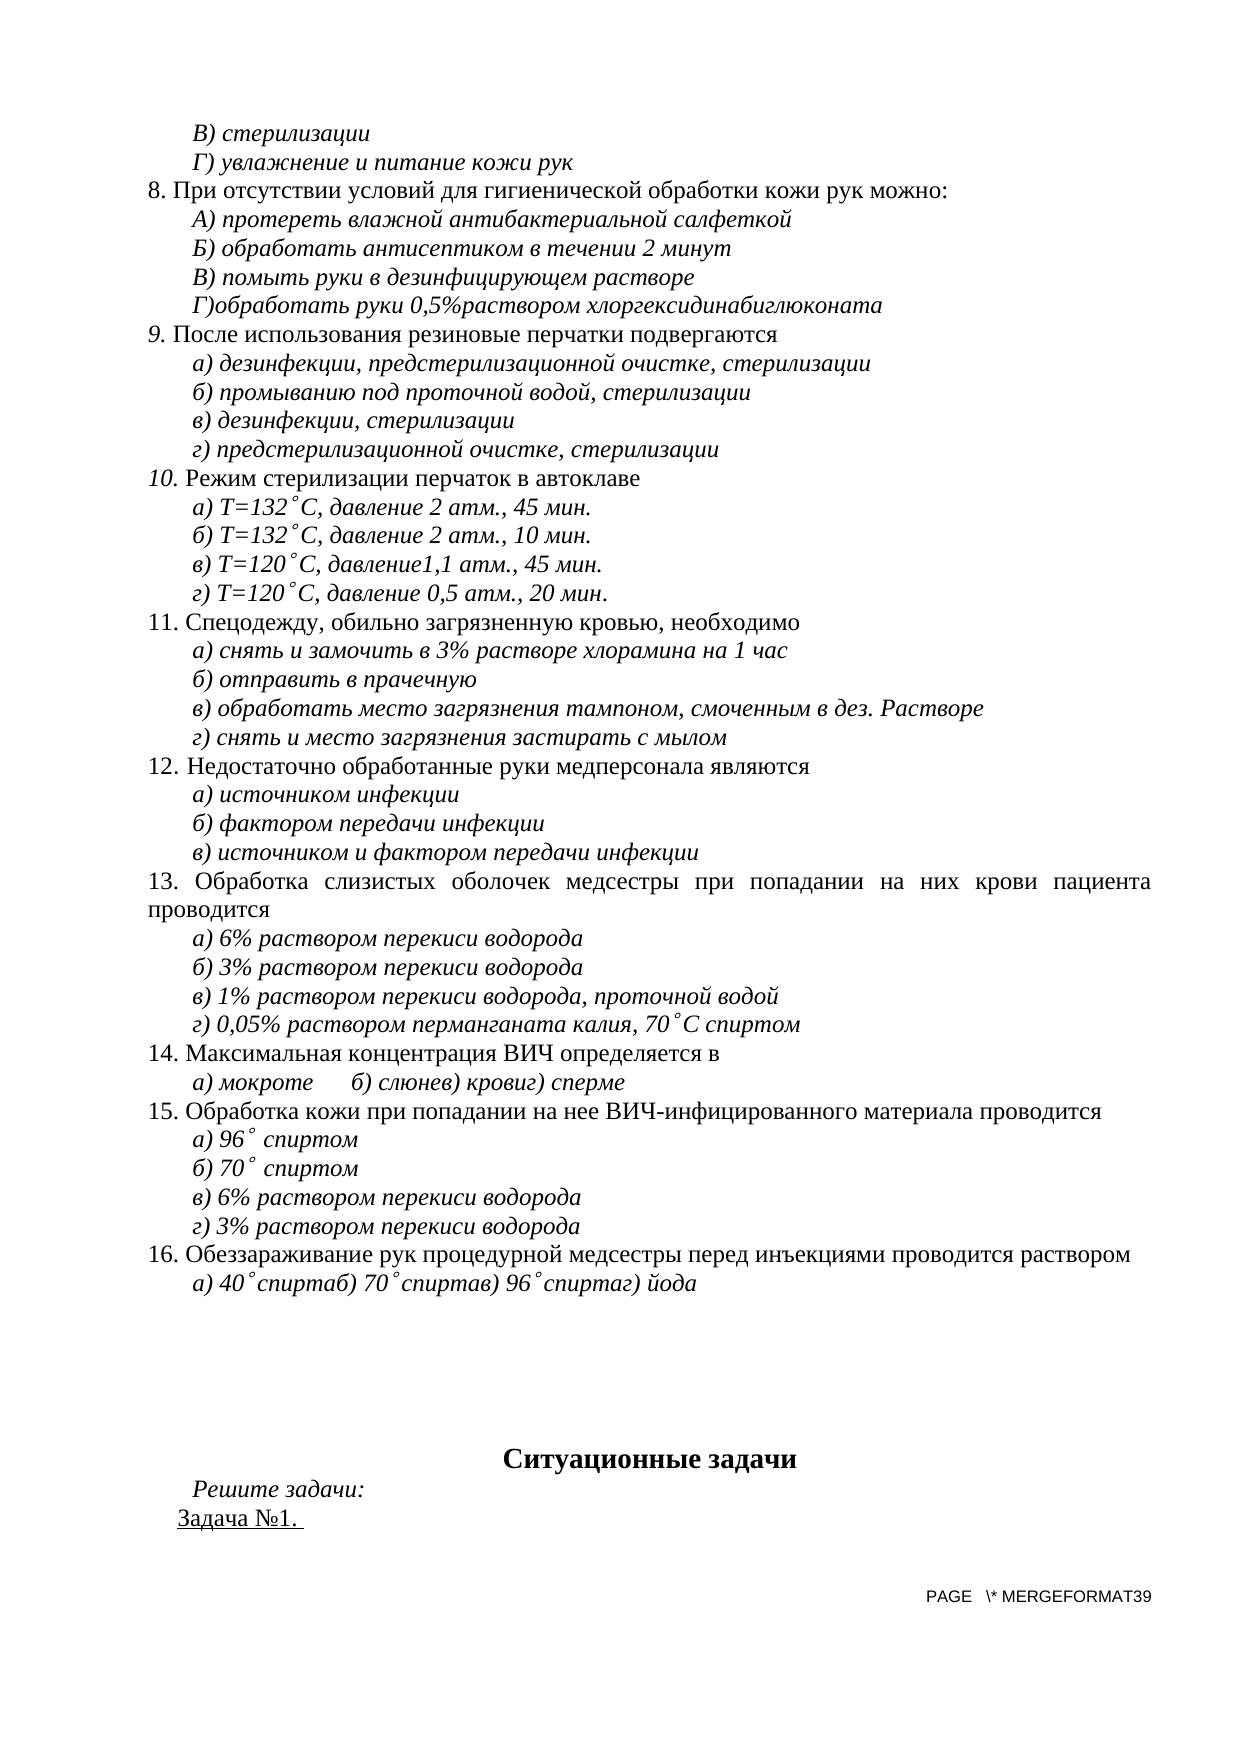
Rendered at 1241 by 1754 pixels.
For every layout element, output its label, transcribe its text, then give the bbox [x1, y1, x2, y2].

text а) мокроте б) слюнев) кровиг) сперме [192, 1067, 1152, 1096]
text а) Т=132 С, давление 2 атм., 45 мин. [192, 492, 1152, 521]
text а) 6% раствором перекиси водорода [192, 923, 1152, 952]
text в) источником и фактором передачи инфекции [192, 837, 1152, 866]
text а) источником инфекции [192, 779, 1152, 808]
text 16. Обеззараживание рук процедурной медсестры перед инъекциями проводится раствором [148, 1239, 1152, 1268]
text Б) обработать антисептиком в течении 2 минут [192, 233, 1152, 262]
text в) 6% раствором перекиси водорода [192, 1182, 1152, 1211]
text г) 0,05% раствором перманганата калия, 70 С спиртом [192, 1009, 1152, 1038]
text а) 40 спиртаб) 70 спиртав) 96 спиртаг) йода [192, 1268, 1152, 1297]
text 11. Спецодежду, обильно загрязненную кровью, необходимо [148, 607, 1152, 636]
text а) 96 спиртом [192, 1124, 1152, 1153]
text в) Т=120 С, давление1,1 атм., 45 мин. [192, 549, 1152, 578]
text а) дезинфекции, предстерилизационной очистке, стерилизации [192, 348, 1152, 377]
text б) 3% раствором перекиси водорода [192, 952, 1152, 981]
text г) предстерилизационной очистке, стерилизации [192, 434, 1152, 463]
text а) снять и замочить в 3% растворе хлорамина на 1 час [192, 636, 1152, 664]
text г) Т=120 С, давление 0,5 атм., 20 мин. [192, 578, 1152, 607]
text 14. Максимальная концентрация ВИЧ определяется в [148, 1038, 1152, 1067]
text Ситуационные задачи [148, 1441, 1152, 1474]
text в) 1% раствором перекиси водорода, проточной водой [192, 981, 1152, 1009]
text 13. Обработка слизистых оболочек медсестры при попадании на них крови пациента проводится [148, 866, 1152, 923]
text б) отправить в прачечную [192, 664, 1152, 693]
text г) снять и место загрязнения застирать с мылом [192, 722, 1152, 751]
text 10. Режим стерилизации перчаток в автоклаве [148, 463, 1152, 492]
text б) фактором передачи инфекции [192, 808, 1152, 837]
text Г)обработать руки 0,5%раствором хлоргексидинабиглюконата [192, 291, 1152, 319]
text Г) увлажнение и питание кожи рук [192, 147, 1152, 176]
text в) обработать место загрязнения тампоном, смоченным в дез. Растворе [192, 693, 1152, 722]
text б) Т=132 С, давление 2 атм., 10 мин. [192, 521, 1152, 549]
text В) помыть руки в дезинфицирующем растворе [192, 262, 1152, 291]
text 12. Недостаточно обработанные руки медперсонала являются [148, 751, 1152, 779]
text Решите задачи: [192, 1474, 1152, 1503]
text Задача №1. [148, 1503, 1152, 1532]
text в) дезинфекции, стерилизации [192, 406, 1152, 434]
text б) 70 спиртом [192, 1153, 1152, 1182]
text 15. Обработка кожи при попадании на нее ВИЧ-инфицированного материала проводится [148, 1096, 1152, 1124]
text А) протереть влажной антибактериальной салфеткой [192, 204, 1152, 233]
text 9. После использования резиновые перчатки подвергаются [148, 319, 1152, 348]
text г) 3% раствором перекиси водорода [192, 1211, 1152, 1239]
text б) промыванию под проточной водой, стерилизации [192, 377, 1152, 406]
text В) стерилизации [192, 118, 1152, 147]
text 8. При отсутствии условий для гигиенической обработки кожи рук можно: [148, 176, 1152, 204]
